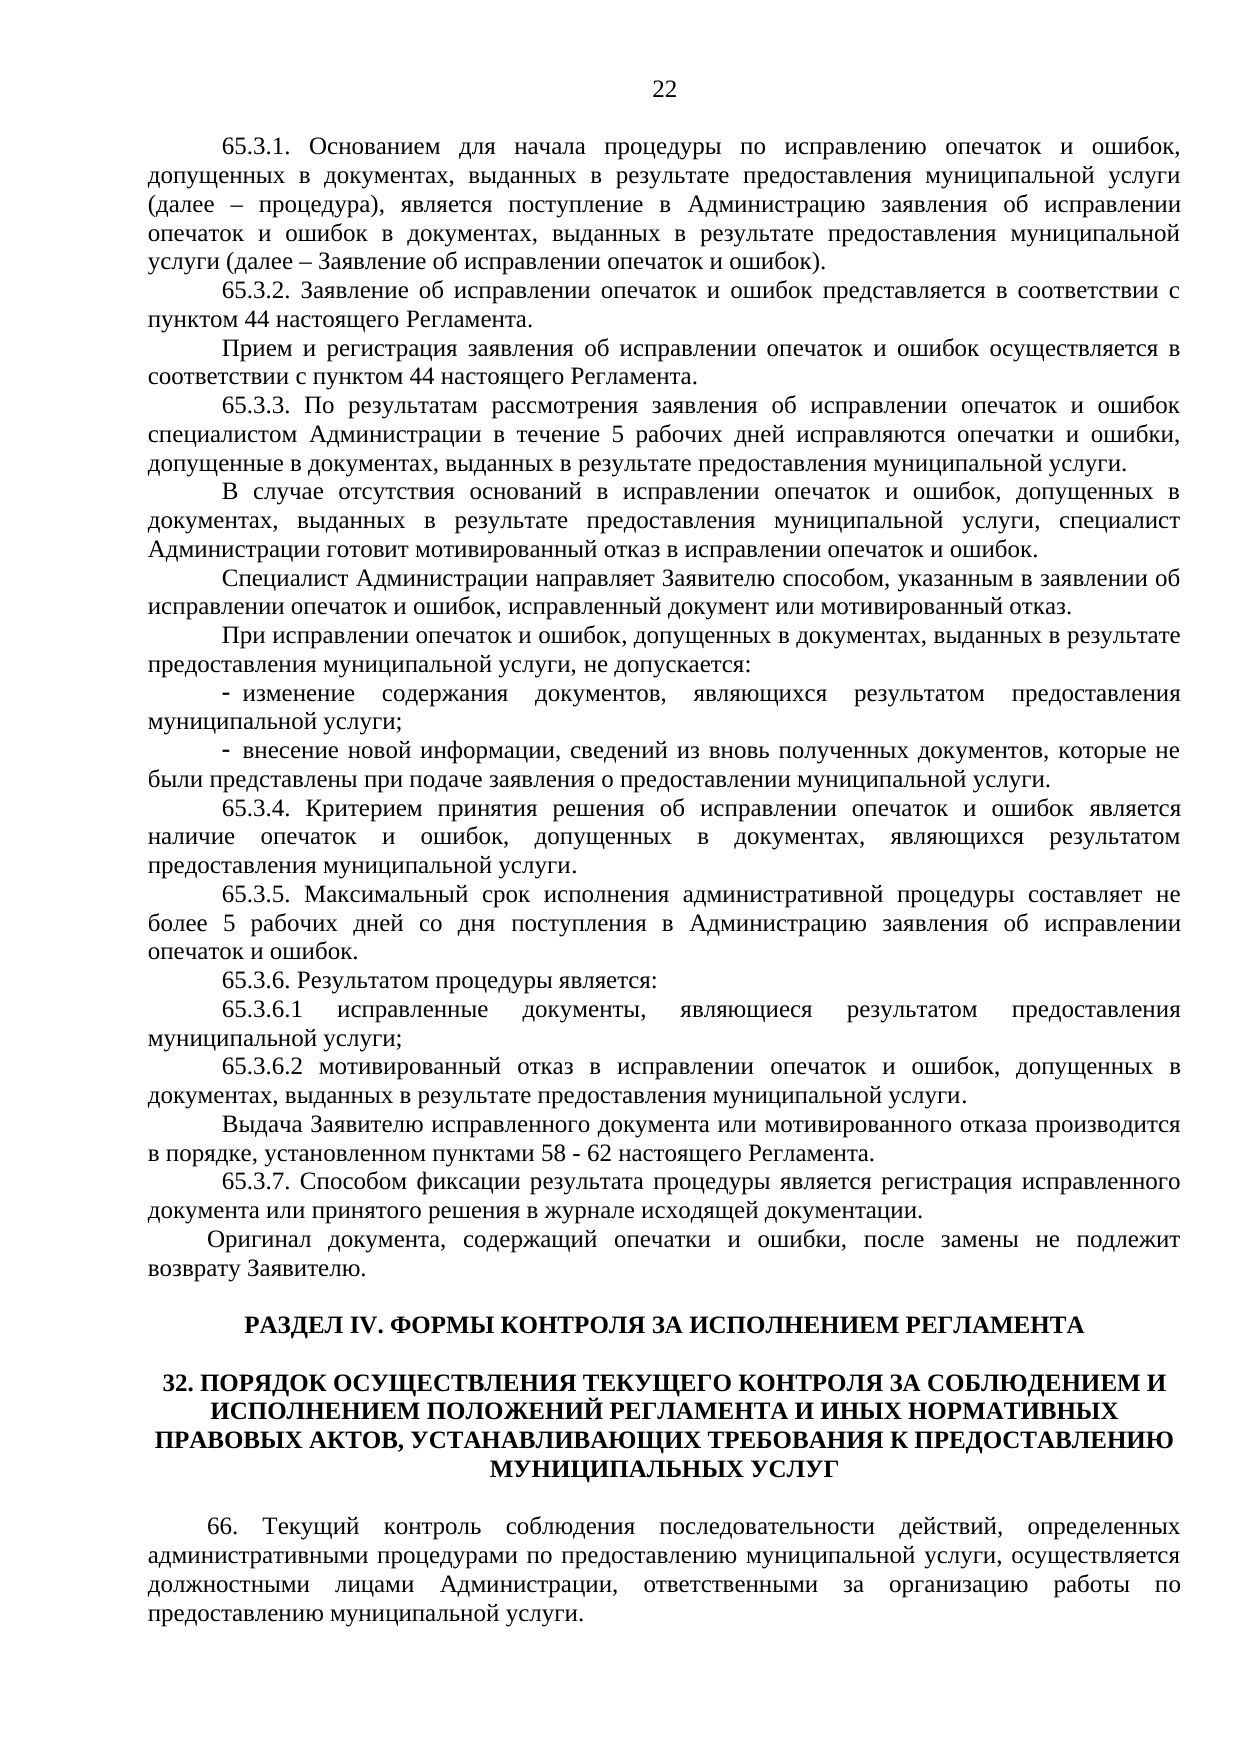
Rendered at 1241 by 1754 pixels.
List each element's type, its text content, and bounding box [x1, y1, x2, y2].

text 32. Порядок осуществления текущего контроля за соблюдением и исполнением положений регламента и иных нормативных правовых актов, устанавливающих требования к предоставлению муниципальных услуг [148, 1368, 1181, 1483]
text 65.3.1. Основанием для начала процедуры по исправлению опечаток и ошибок, допущенных в документах, выданных в результате предоставления муниципальной услуги (далее – процедура), является поступление в Администрацию заявления об исправлении опечаток и ошибок в документах, выданных в результате предоставления муниципальной услуги (далее – Заявление об исправлении опечаток и ошибок). [148, 131, 1181, 275]
text Раздел IV. Формы контроля за исполнением регламента [148, 1310, 1181, 1339]
text 65.3.5. Максимальный срок исполнения административной процедуры составляет не более 5 рабочих дней со дня поступления в Администрацию заявления об исправлении опечаток и ошибок. [148, 879, 1181, 965]
text Прием и регистрация заявления об исправлении опечаток и ошибок осуществляется в соответствии с пунктом 44 настоящего Регламента. [148, 333, 1181, 390]
text 65.3.2. Заявление об исправлении опечаток и ошибок представляется в соответствии с пунктом 44 настоящего Регламента. [148, 275, 1181, 333]
text 65.3.6. Результатом процедуры является: [148, 965, 1181, 994]
text 65.3.4. Критерием принятия решения об исправлении опечаток и ошибок является наличие опечаток и ошибок, допущенных в документах, являющихся результатом предоставления муниципальной услуги. [148, 793, 1181, 879]
text 65.3.6.1 исправленные документы, являющиеся результатом предоставления муниципальной услуги; [148, 994, 1181, 1051]
text 65.3.3. По результатам рассмотрения заявления об исправлении опечаток и ошибок специалистом Администрации в течение 5 рабочих дней исправляются опечатки и ошибки, допущенные в документах, выданных в результате предоставления муниципальной услуги. [148, 390, 1181, 476]
list внесение новой информации, сведений из вновь полученных документов, которые не были представлены при подаче заявления о предоставлении муниципальной услуги. [148, 735, 1181, 793]
text 65.3.6.2 мотивированный отказ в исправлении опечаток и ошибок, допущенных в документах, выданных в результате предоставления муниципальной услуги. [148, 1051, 1181, 1109]
text 65.3.7. Способом фиксации результата процедуры является регистрация исправленного документа или принятого решения в журнале исходящей документации. [148, 1166, 1181, 1224]
text Оригинал документа, содержащий опечатки и ошибки, после замены не подлежит возврату Заявителю. [148, 1224, 1181, 1281]
list изменение содержания документов, являющихся результатом предоставления муниципальной услуги; [148, 678, 1181, 735]
text При исправлении опечаток и ошибок, допущенных в документах, выданных в результате предоставления муниципальной услуги, не допускается: [148, 620, 1181, 678]
text Выдача Заявителю исправленного документа или мотивированного отказа производится в порядке, установленном пунктами 58 - 62 настоящего Регламента. [148, 1109, 1181, 1166]
text Специалист Администрации направляет Заявителю способом, указанным в заявлении об исправлении опечаток и ошибок, исправленный документ или мотивированный отказ. [148, 563, 1181, 620]
text В случае отсутствия оснований в исправлении опечаток и ошибок, допущенных в документах, выданных в результате предоставления муниципальной услуги, специалист Администрации готовит мотивированный отказ в исправлении опечаток и ошибок. [148, 476, 1181, 563]
text 66. Текущий контроль соблюдения последовательности действий, определенных административными процедурами по предоставлению муниципальной услуги, осуществляется должностными лицами Администрации, ответственными за организацию работы по предоставлению муниципальной услуги. [148, 1511, 1181, 1626]
